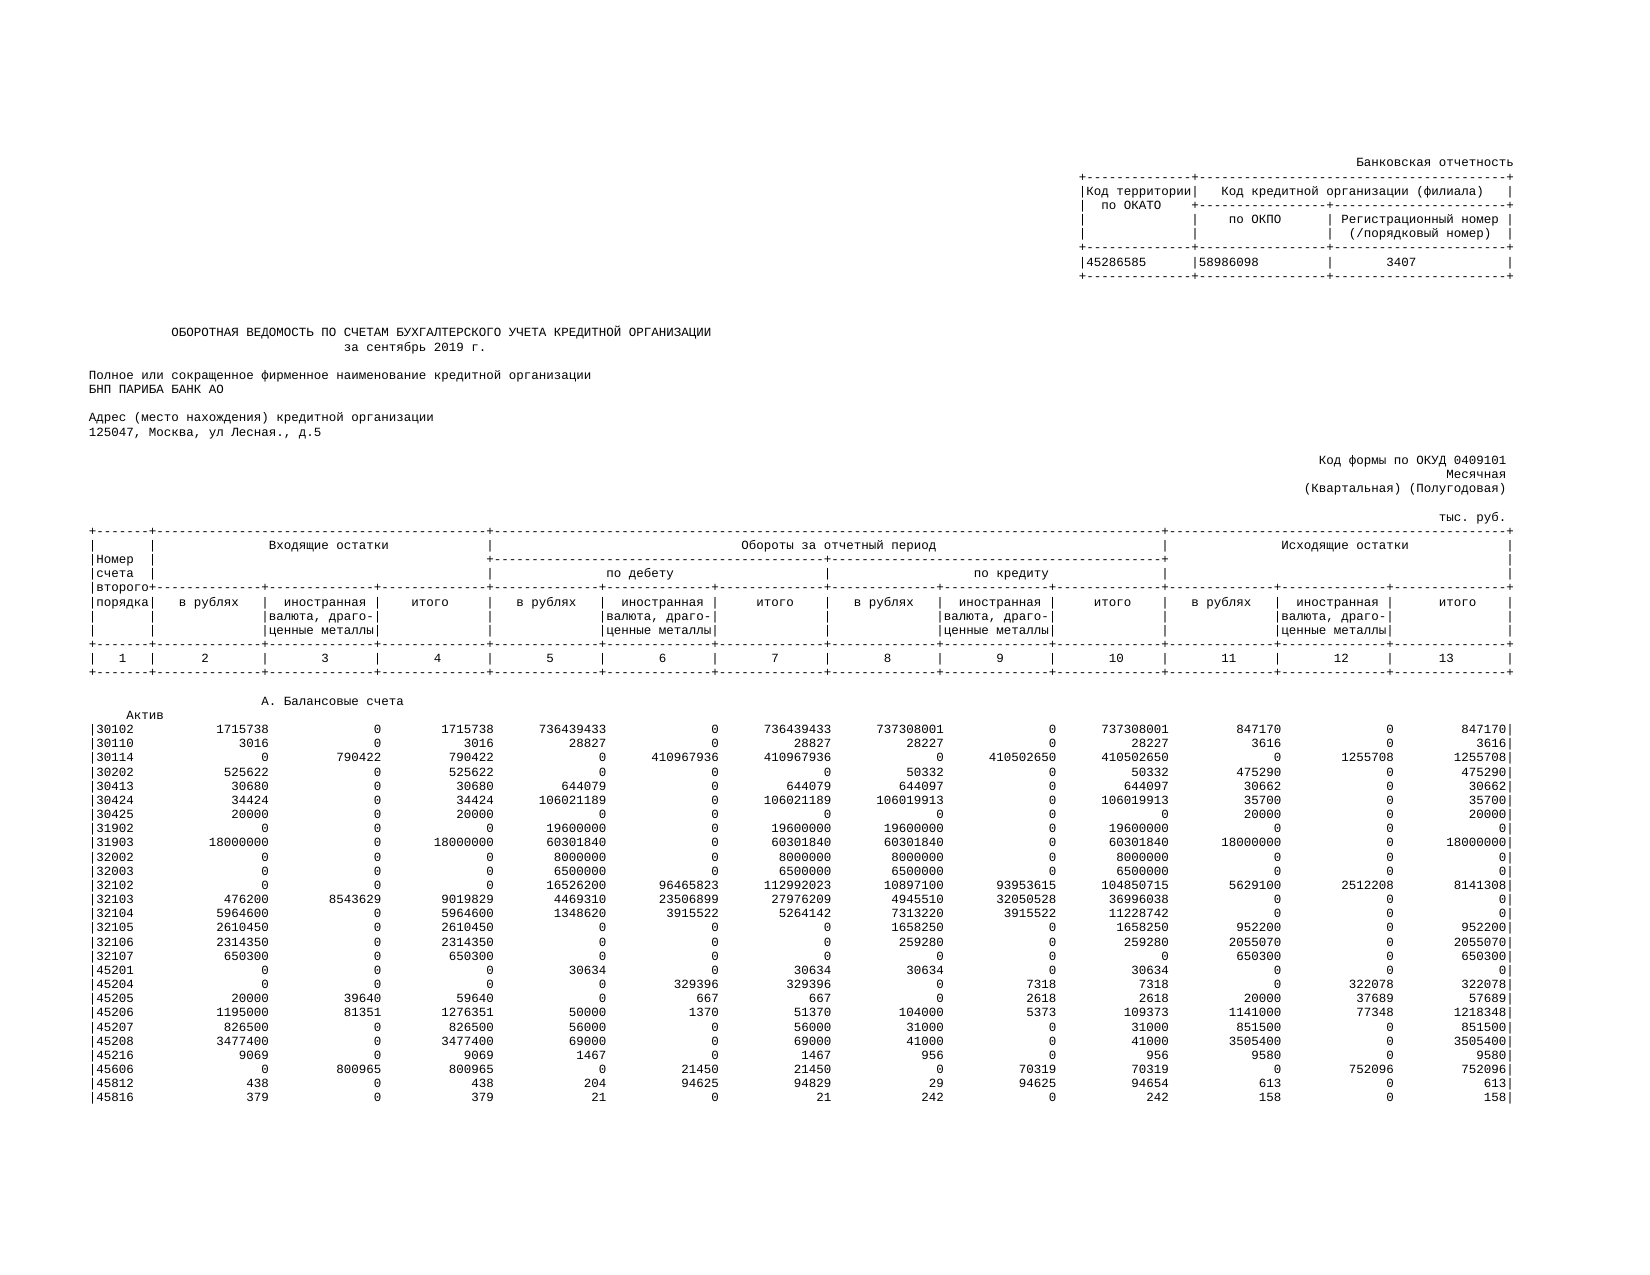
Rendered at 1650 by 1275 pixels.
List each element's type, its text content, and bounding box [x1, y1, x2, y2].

text |30425 20000 0 20000 0 0 0 0 0 0 20000 0 20000| [89, 808, 1580, 822]
text |30102 1715738 0 1715738 736439433 0 736439433 737308001 0 737308001 847170 0 847170| [89, 723, 1580, 737]
text |32105 2610450 0 2610450 0 0 0 1658250 0 1658250 952200 0 952200| [89, 921, 1580, 936]
text +--------------+-----------------------------------------+ [89, 171, 1580, 185]
text |30202 525622 0 525622 0 0 0 50332 0 50332 475290 0 475290| [89, 766, 1580, 780]
text Месячная [89, 468, 1580, 482]
text |Код территории| Код кредитной организации (филиала) | [89, 185, 1580, 199]
text |32103 476200 8543629 9019829 4469310 23506899 27976209 4945510 32050528 36996038 0 0 0| [89, 893, 1580, 907]
text Код формы по ОКУД 0409101 [89, 454, 1580, 468]
text |45204 0 0 0 0 329396 329396 0 7318 7318 0 322078 322078| [89, 978, 1580, 992]
text |31902 0 0 0 19600000 0 19600000 19600000 0 19600000 0 0 0| [89, 822, 1580, 836]
text |Нoмер | +--------------------------------------------+--------------------------------------------+ | [89, 553, 1580, 567]
text | | | (/порядковый номер) | [89, 227, 1580, 241]
text | 1 | 2 | 3 | 4 | 5 | 6 | 7 | 8 | 9 | 10 | 11 | 12 | 13 | [89, 652, 1580, 666]
text Полное или сокращенное фирменное наименование кредитной организации [89, 369, 1580, 383]
text Банковская отчетность [89, 156, 1580, 171]
text |32102 0 0 0 16526200 96465823 112992023 10897100 93953615 104850715 5629100 2512208 8141308| [89, 879, 1580, 893]
text |45216 9069 0 9069 1467 0 1467 956 0 956 9580 0 9580| [89, 1049, 1580, 1063]
text |30413 30680 0 30680 644079 0 644079 644097 0 644097 30662 0 30662| [89, 780, 1580, 794]
text | | Входящие остатки | Обороты за отчетный период | Исходящие остатки | [89, 539, 1580, 553]
text |45205 20000 39640 59640 0 667 667 0 2618 2618 20000 37689 57689| [89, 992, 1580, 1006]
text | по ОКАТО +-----------------+-----------------------+ [89, 199, 1580, 213]
text за сентябрь 2019 г. [89, 341, 1580, 355]
text | | по ОКПО | Регистрационный номер | [89, 213, 1580, 227]
text | | |валюта, драго-| | |валюта, драго-| | |валюта, драго-| | |валюта, драго-| | [89, 610, 1580, 624]
text |счета | | по дебету | по кредиту | | [89, 567, 1580, 581]
text Актив [89, 709, 1580, 723]
text |45201 0 0 0 30634 0 30634 30634 0 30634 0 0 0| [89, 964, 1580, 978]
text (Квартальная) (Полугодовая) [89, 482, 1580, 496]
text |45812 438 0 438 204 94625 94829 29 94625 94654 613 0 613| [89, 1077, 1580, 1091]
text |второго+--------------+--------------+--------------+--------------+--------------+--------------+--------------+--------------+--------------+--------------+--------------+---------------+ [89, 581, 1580, 596]
text |32107 650300 0 650300 0 0 0 0 0 0 650300 0 650300| [89, 950, 1580, 964]
text |32002 0 0 0 8000000 0 8000000 8000000 0 8000000 0 0 0| [89, 851, 1580, 865]
text |45207 826500 0 826500 56000 0 56000 31000 0 31000 851500 0 851500| [89, 1021, 1580, 1035]
text |30114 0 790422 790422 0 410967936 410967936 0 410502650 410502650 0 1255708 1255708| [89, 751, 1580, 766]
text |32106 2314350 0 2314350 0 0 0 259280 0 259280 2055070 0 2055070| [89, 936, 1580, 950]
text А. Балансовые счета [89, 695, 1580, 709]
text +-------+--------------+--------------+--------------+--------------+--------------+--------------+--------------+--------------+--------------+--------------+--------------+---------------+ [89, 638, 1580, 652]
text +-------+--------------+--------------+--------------+--------------+--------------+--------------+--------------+--------------+--------------+--------------+--------------+---------------+ [89, 666, 1580, 681]
text 125047, Москва, ул Лесная., д.5 [89, 426, 1580, 440]
text |45606 0 800965 800965 0 21450 21450 0 70319 70319 0 752096 752096| [89, 1063, 1580, 1077]
text |45816 379 0 379 21 0 21 242 0 242 158 0 158| [89, 1091, 1580, 1106]
text |32104 5964600 0 5964600 1348620 3915522 5264142 7313220 3915522 11228742 0 0 0| [89, 907, 1580, 921]
text |30424 34424 0 34424 106021189 0 106021189 106019913 0 106019913 35700 0 35700| [89, 794, 1580, 808]
text +--------------+-----------------+-----------------------+ [89, 270, 1580, 284]
text | | |ценные металлы| | |ценные металлы| | |ценные металлы| | |ценные металлы| | [89, 624, 1580, 638]
text |порядка| в рублях | иностранная | итого | в рублях | иностранная | итого | в рублях | иностранная | итого | в рублях | иностранная | итого | [89, 596, 1580, 610]
text тыс. руб. [89, 511, 1580, 525]
text |31903 18000000 0 18000000 60301840 0 60301840 60301840 0 60301840 18000000 0 18000000| [89, 836, 1580, 851]
text |45286585 |58986098 | 3407 | [89, 256, 1580, 270]
text Адрес (место нахождения) кредитной организации [89, 411, 1580, 426]
text +--------------+-----------------+-----------------------+ [89, 241, 1580, 256]
text |45206 1195000 81351 1276351 50000 1370 51370 104000 5373 109373 1141000 77348 1218348| [89, 1006, 1580, 1021]
text +-------+--------------------------------------------+-----------------------------------------------------------------------------------------+---------------------------------------------+ [89, 525, 1580, 539]
text БНП ПАРИБА БАНК АО [89, 383, 1580, 397]
text |32003 0 0 0 6500000 0 6500000 6500000 0 6500000 0 0 0| [89, 865, 1580, 879]
text |30110 3016 0 3016 28827 0 28827 28227 0 28227 3616 0 3616| [89, 737, 1580, 751]
text ОБОРОТНАЯ ВЕДОМОСТЬ ПО СЧЕТАМ БУХГАЛТЕРСКОГО УЧЕТА КРЕДИТНОЙ ОРГАНИЗАЦИИ [89, 326, 1580, 341]
text |45208 3477400 0 3477400 69000 0 69000 41000 0 41000 3505400 0 3505400| [89, 1035, 1580, 1049]
